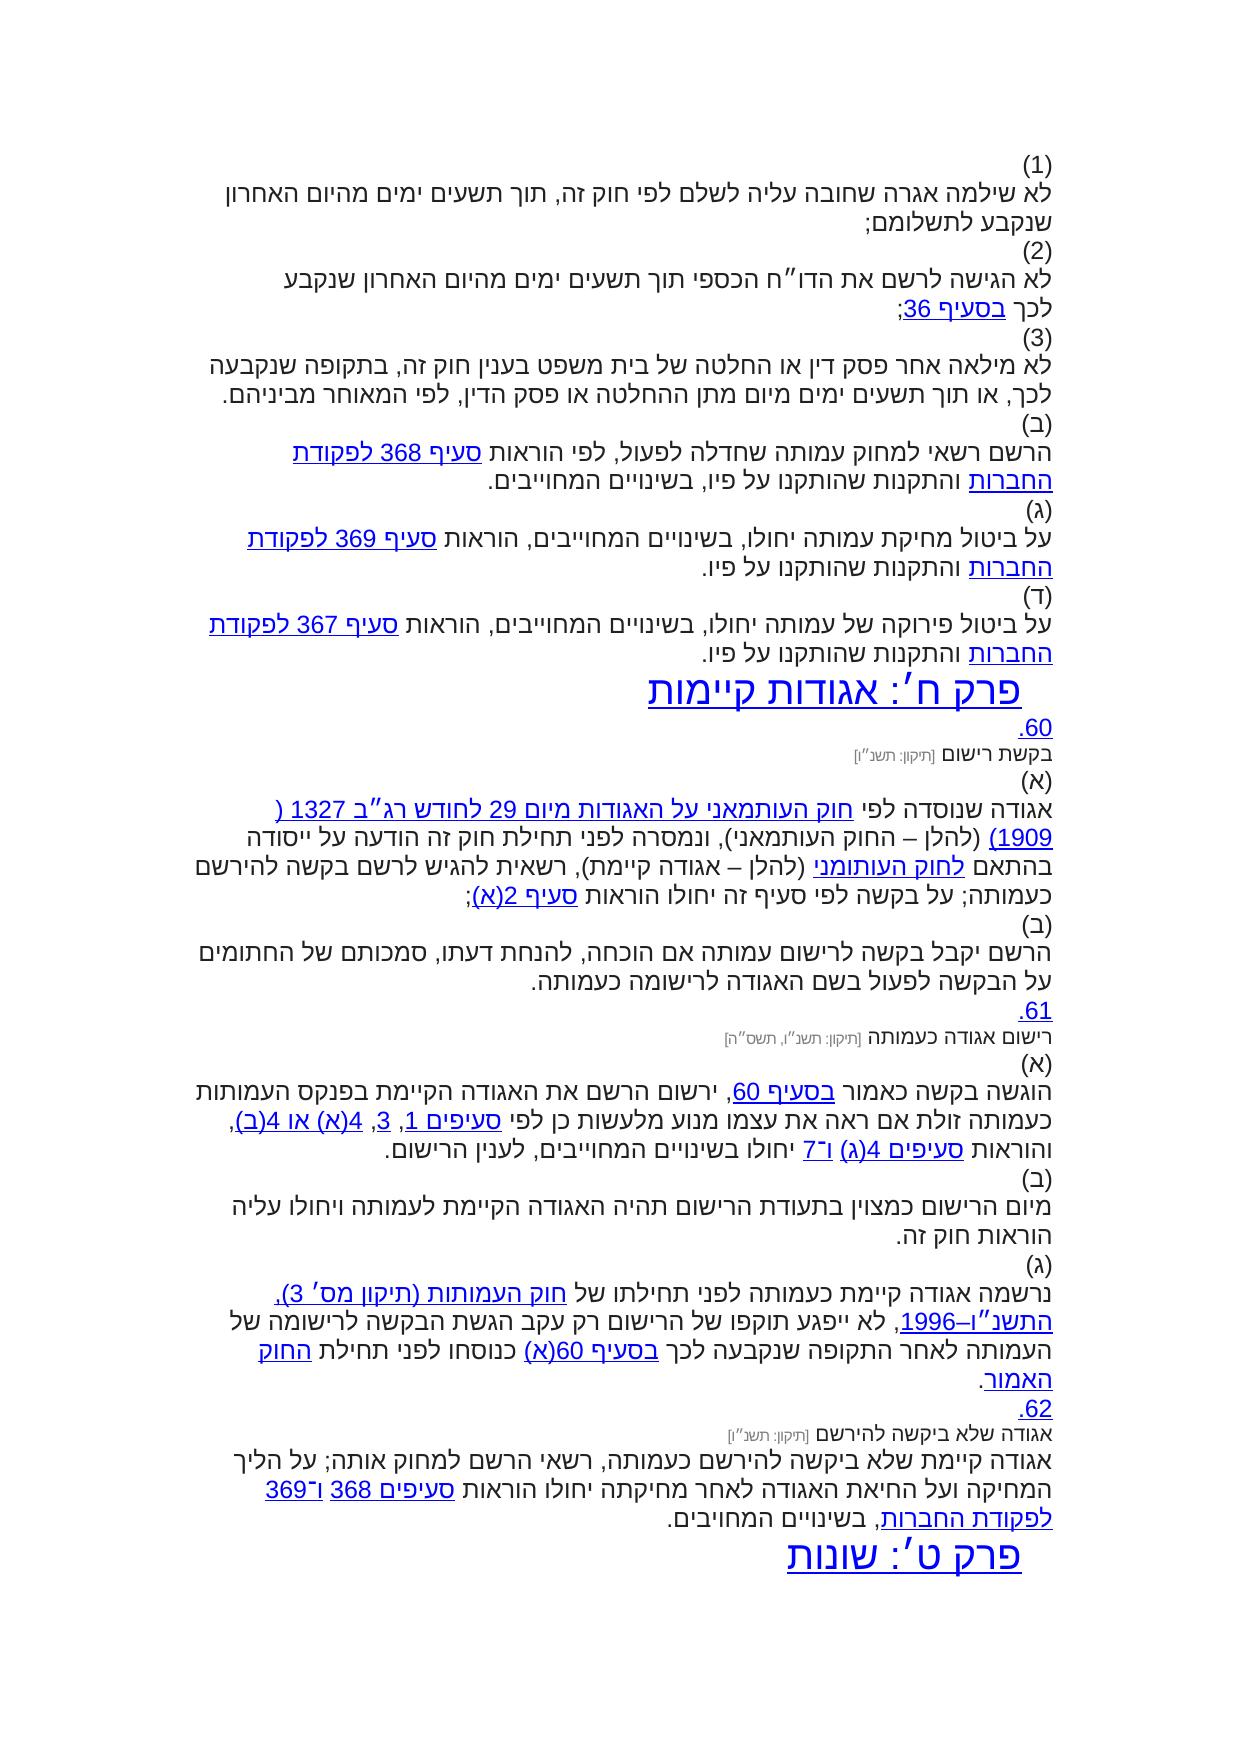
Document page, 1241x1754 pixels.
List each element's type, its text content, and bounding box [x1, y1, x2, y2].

text אגודה קיימת שלא ביקשה להירשם כעמותה, רשאי הרשם למחוק אותה; על הליך המחיקה ועל החיאת האגודה לאחר מחיקתה יחולו הוראות סעיפים 368 ו־369 לפקודת החברות, בשינויים המחויבים. [187, 1446, 1053, 1532]
text (3) [187, 322, 1053, 351]
text רישום אגודה כעמותה [תיקון: תשנ״ו, תשס״ה] [187, 1024, 1053, 1048]
text לא שילמה אגרה שחובה עליה לשלם לפי חוק זה, תוך תשעים ימים מהיום האחרון שנקבע לתשלומם; [187, 179, 1053, 236]
text (ב) [187, 409, 1053, 437]
text (ד) [187, 581, 1053, 610]
text (1) [187, 150, 1053, 179]
text נרשמה אגודה קיימת כעמותה לפני תחילתו של חוק העמותות (תיקון מס׳ 3), התשנ״ו–1996, לא ייפגע תוקפו של הרישום רק עקב הגשת הבקשה לרישומה של העמותה לאחר התקופה שנקבעה לכך בסעיף 60(א) כנוסחו לפני תחילת החוק האמור. [187, 1278, 1053, 1393]
text על ביטול פירוקה של עמותה יחולו, בשינויים המחוייבים, הוראות סעיף 367 לפקודת החברות והתקנות שהותקנו על פיו. [187, 610, 1053, 667]
text 61. [187, 996, 1053, 1024]
text אגודה שנוסדה לפי חוק העותמאני על האגודות מיום 29 לחודש רג״ב 1327 (1909) (להלן – החוק העותמאני), ונמסרה לפני תחילת חוק זה הודעה על ייסודה בהתאם לחוק העותומני (להלן – אגודה קיימת), רשאית להגיש לרשם בקשה להירשם כעמותה; על בקשה לפי סעיף זה יחולו הוראות סעיף 2(א); [187, 794, 1053, 909]
text הרשם רשאי למחוק עמותה שחדלה לפעול, לפי הוראות סעיף 368 לפקודת החברות והתקנות שהותקנו על פיו, בשינויים המחוייבים. [187, 437, 1053, 495]
text לא הגישה לרשם את הדו״ח הכספי תוך תשעים ימים מהיום האחרון שנקבע לכך בסעיף 36; [187, 265, 1053, 322]
text 60. [187, 713, 1053, 742]
text על ביטול מחיקת עמותה יחולו, בשינויים המחוייבים, הוראות סעיף 369 לפקודת החברות והתקנות שהותקנו על פיו. [187, 524, 1053, 581]
text (ב) [187, 909, 1053, 938]
text פרק ט׳: שונות [219, 1532, 1021, 1578]
text מיום הרישום כמצוין בתעודת הרישום תהיה האגודה הקיימת לעמותה ויחולו עליה הוראות חוק זה. [187, 1192, 1053, 1250]
text לא מילאה אחר פסק דין או החלטה של בית משפט בענין חוק זה, בתקופה שנקבעה לכך, או תוך תשעים ימים מיום מתן ההחלטה או פסק הדין, לפי המאוחר מביניהם. [187, 351, 1053, 409]
text (א) [187, 1048, 1053, 1077]
text הוגשה בקשה כאמור בסעיף 60, ירשום הרשם את האגודה הקיימת בפנקס העמותות כעמותה זולת אם ראה את עצמו מנוע מלעשות כן לפי סעיפים 1, 3, 4(א) או 4(ב), והוראות סעיפים 4(ג) ו־7 יחולו בשינויים המחוייבים, לענין הרישום. [187, 1077, 1053, 1163]
text בקשת רישום [תיקון: תשנ״ו] [187, 742, 1053, 766]
text (2) [187, 236, 1053, 265]
text הרשם יקבל בקשה לרישום עמותה אם הוכחה, להנחת דעתו, סמכותם של החתומים על הבקשה לפעול בשם האגודה לרישומה כעמותה. [187, 938, 1053, 996]
text 62. [187, 1393, 1053, 1422]
text (א) [187, 766, 1053, 794]
text (ג) [187, 495, 1053, 524]
text אגודה שלא ביקשה להירשם [תיקון: תשנ״ו] [187, 1422, 1053, 1446]
text (ב) [187, 1163, 1053, 1192]
text (ג) [187, 1250, 1053, 1278]
text פרק ח׳: אגודות קיימות [219, 667, 1021, 713]
